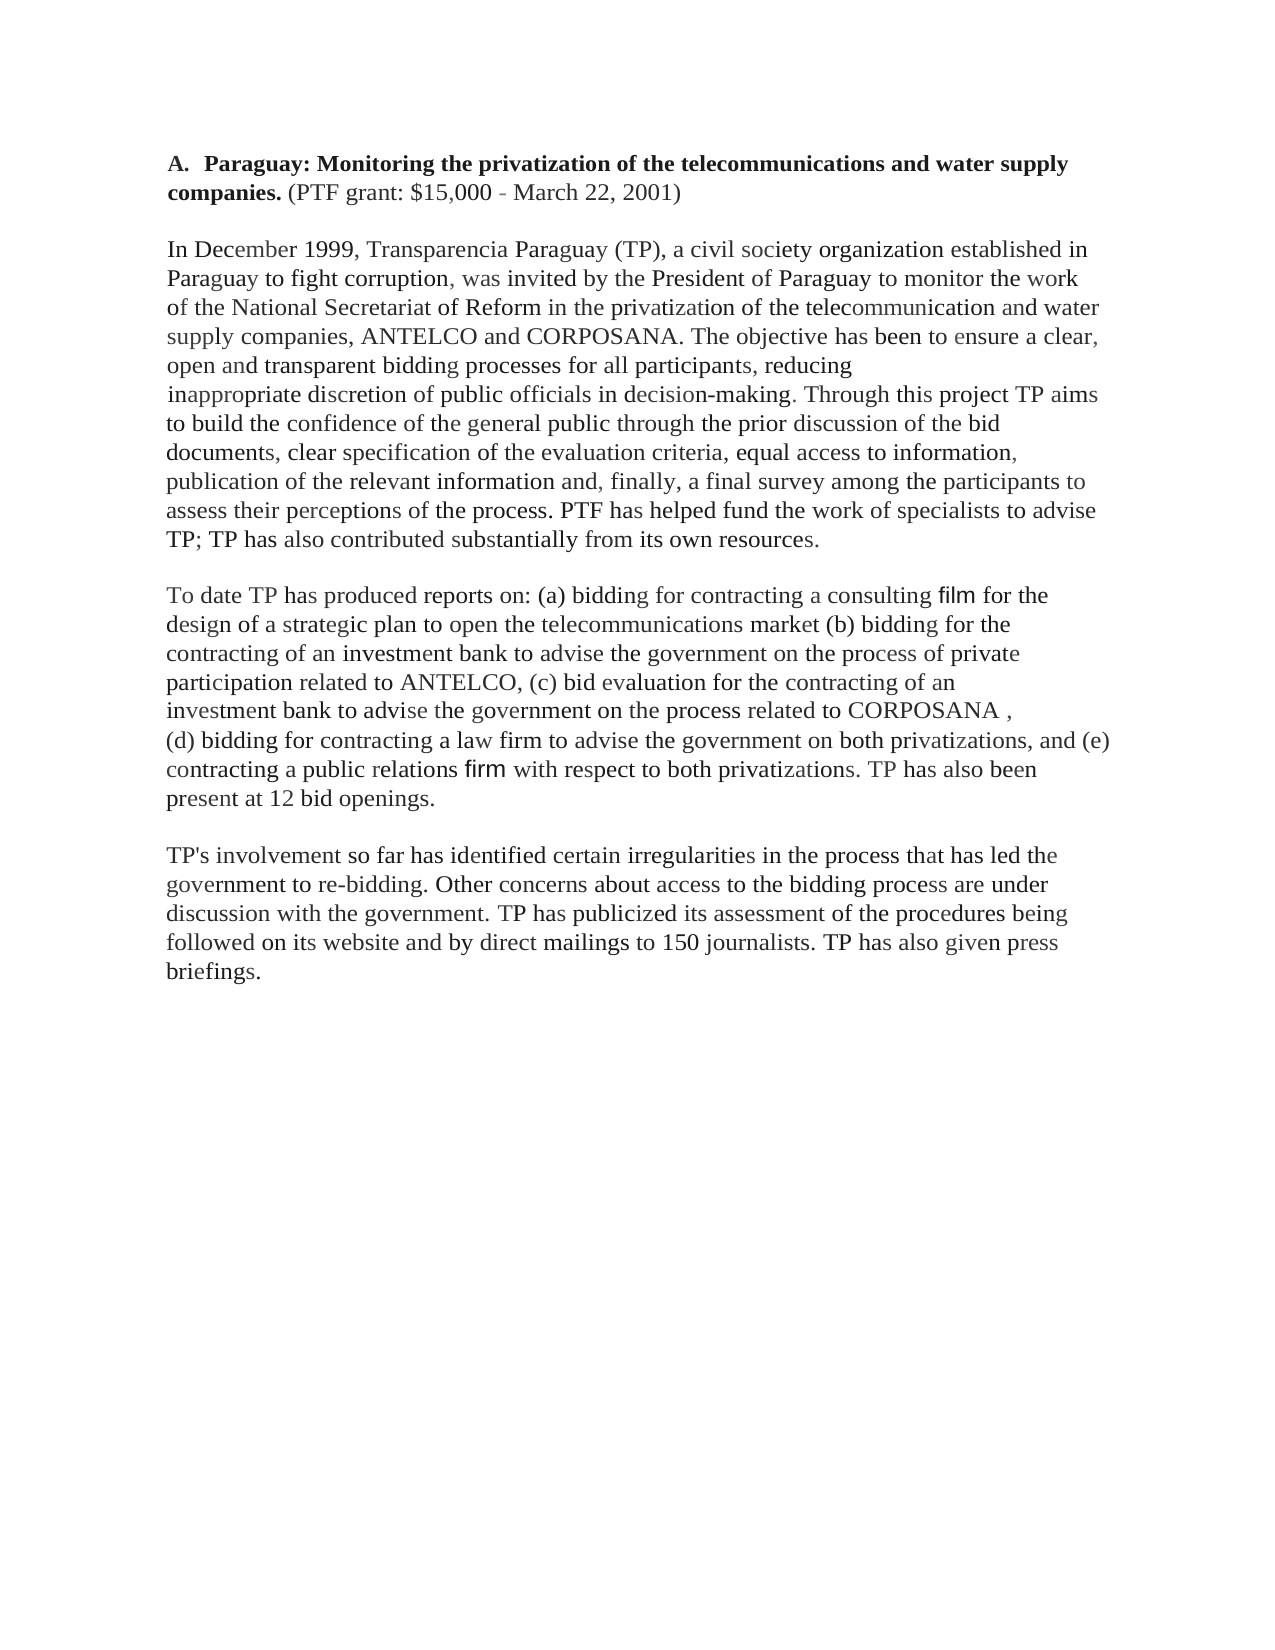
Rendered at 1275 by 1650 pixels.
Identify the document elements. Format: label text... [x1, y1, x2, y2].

text (d) bidding for contracting a law firm to advise the government on both privatizations, and (e) contracting a public relations firm with respect to both privatizations. TP has also been present at 12 bid openings. [166, 726, 1111, 812]
text TP's involvement so far has identified certain irregularities in the process that has led the government to re-bidding. Other concerns about access to the bidding process are under discussion with the government. TP has publicized its assessment of the procedures being followed on its website and by direct mailings to 150 journalists. TP has also given press briefings. [166, 841, 1117, 984]
list Paraguay: Monitoring the privatization of the telecommunications and water supply companies. (PTF grant: $15,000 - March 22, 2001) [167, 150, 1111, 205]
text To date TP has produced reports on: (a) bidding for contracting a consulting film for the design of a strategic plan to open the telecommunications market (b) bidding for the contracting of an investment bank to advise the government on the process of private participation related to ANTELCO, (c) bid evaluation for the contracting of an [166, 581, 1107, 696]
text In December 1999, Transparencia Paraguay (TP), a civil society organization established in Paraguay to fight corruption, was invited by the President of Paraguay to monitor the work of the National Secretariat of Reform in the privatization of the telecommunication and water supply companies, ANTELCO and CORPOSANA. The objective has been to ensure a clear, open and transparent bidding processes for all participants, reducing [167, 235, 1101, 379]
text investment bank to advise the government on the process related to CORPOSANA , [166, 697, 1125, 724]
text inappropriate discretion of public officials in decision-making. Through this project TP aims to build the confidence of the general public through the prior discussion of the bid documents, clear specification of the evaluation criteria, equal access to information, publication of the relevant information and, finally, a final survey among the participants to assess their perceptions of the process. PTF has helped fund the work of specialists to advise TP; TP has also contributed substantially from its own resources. [166, 380, 1109, 553]
